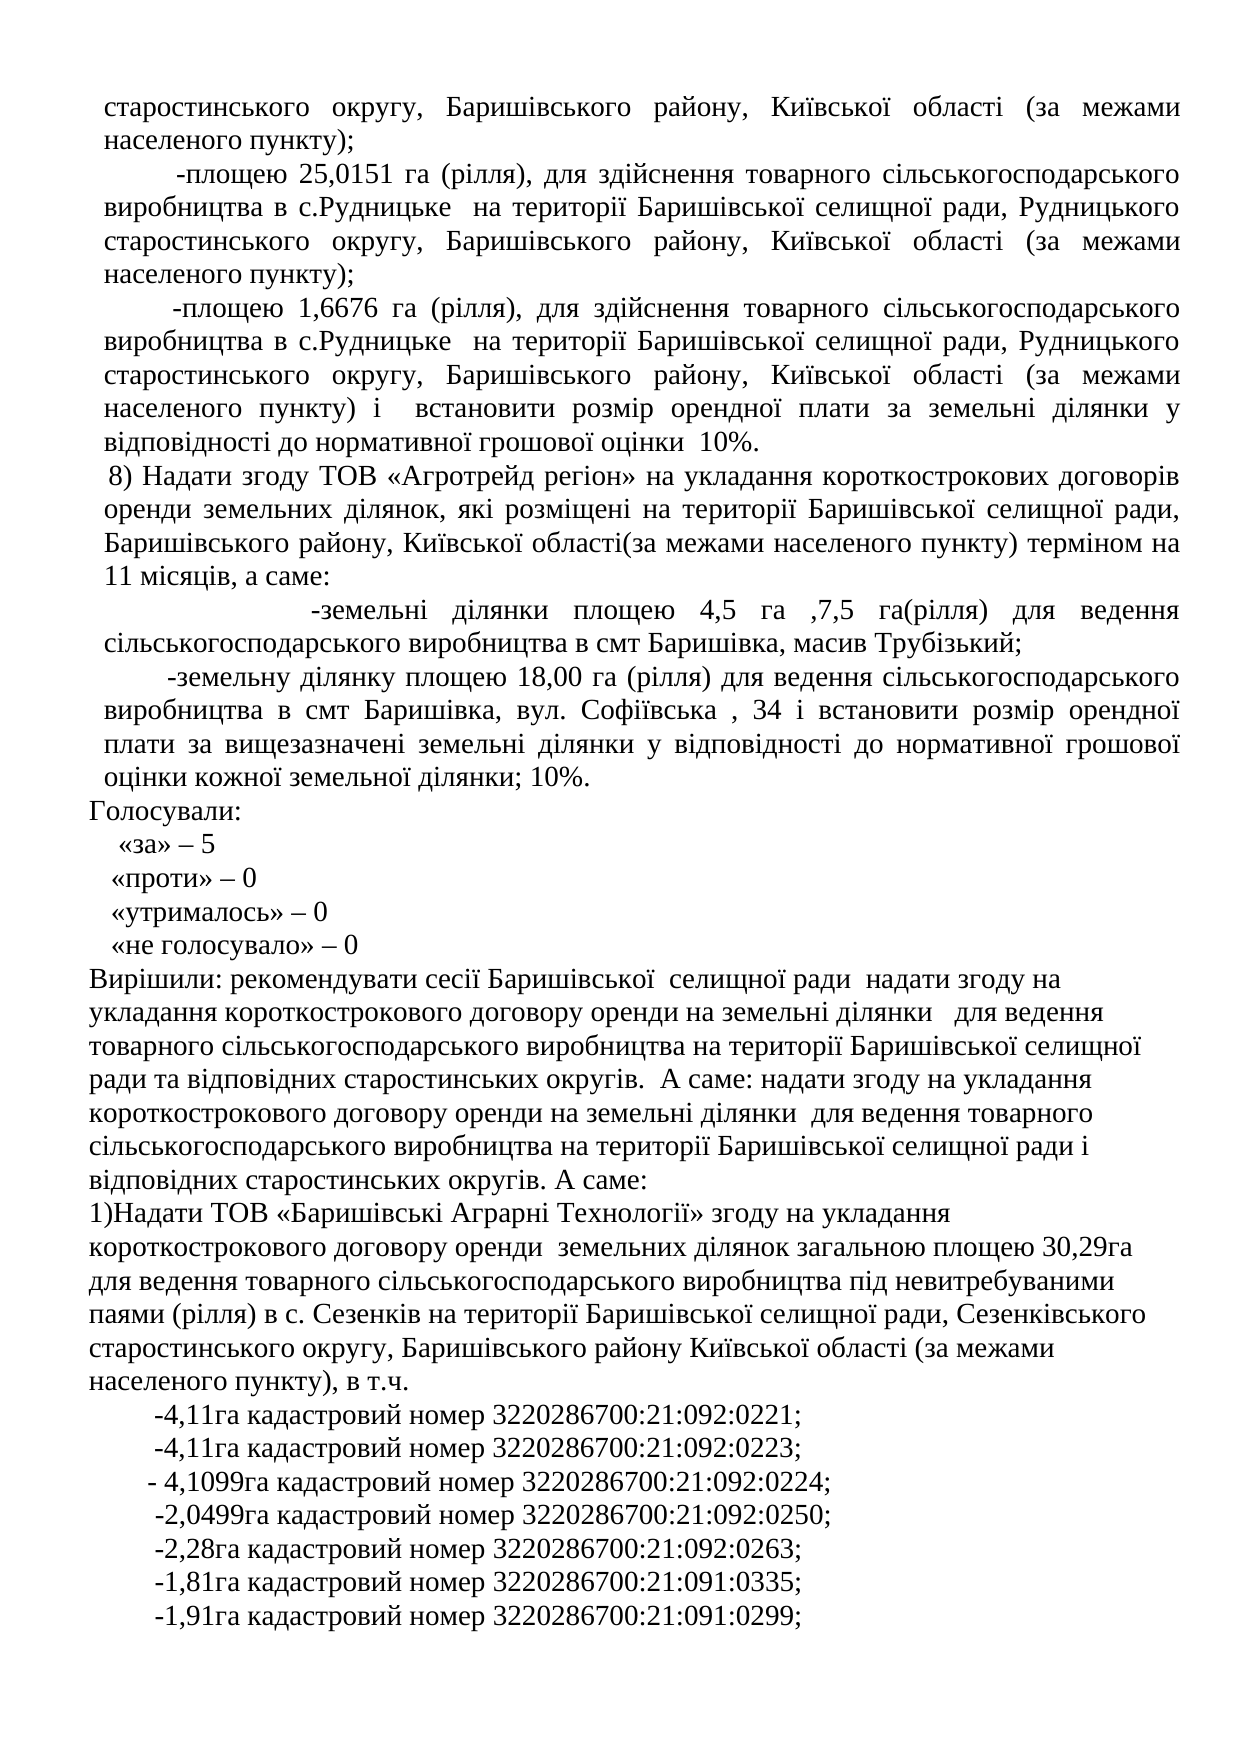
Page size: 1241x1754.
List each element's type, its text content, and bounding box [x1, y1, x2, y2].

text Голосували: [89, 793, 1181, 827]
text «не голосувало» – 0 [89, 927, 1181, 961]
text Вирішили: рекомендувати сесії Баришівської селищної ради надати згоду на укладання короткострокового договору оренди на земельні ділянки для ведення товарного сільськогосподарського виробництва на території Баришівської селищної ради та відповідних старостинських округів. А саме: надати згоду на укладання короткострокового договору оренди на земельні ділянки для ведення товарного сільськогосподарського виробництва на території Баришівської селищної ради і відповідних старостинських округів. А саме: [89, 961, 1181, 1196]
text 1)Надати ТОВ «Баришівські Аграрні Технології» згоду на укладання короткострокового договору оренди земельних ділянок загальною площею 30,29га для ведення товарного сільськогосподарського виробництва під невитребуваними паями (рілля) в с. Сезенків на території Баришівської селищної ради, Сезенківського старостинського округу, Баришівського району Київської області (за межами населеного пункту), в т.ч. [89, 1196, 1181, 1397]
text «за» – 5 [89, 827, 1181, 860]
text - 4,1099га кадастровий номер 3220286700:21:092:0224; [89, 1464, 1196, 1497]
text -земельні ділянки площею 4,5 га ,7,5 га(рілля) для ведення сільськогосподарського виробництва в смт Баришівка, масив Трубізький; [89, 592, 1181, 659]
text «проти» – 0 [89, 860, 1181, 894]
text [74, 89, 1181, 156]
text -площею 1,6676 га (рілля), для здійснення товарного сільськогосподарського виробництва в с.Рудницьке на території Баришівської селищної ради, Рудницького старостинського округу, Баришівського району, Київської області (за межами населеного пункту) і встановити розмір орендної плати за земельні ділянки у відповідності до нормативної грошової оцінки 10%. [74, 290, 1181, 458]
text -4,11га кадастровий номер 3220286700:21:092:0221; [59, 1397, 1181, 1430]
text 8) Надати згоду ТОВ «Агротрейд регіон» на укладання короткострокових договорів оренди земельних ділянок, які розміщені на території Баришівської селищної ради, Баришівського району, Київської області(за межами населеного пункту) терміном на 11 місяців, а саме: [89, 458, 1181, 592]
text -1,81га кадастровий номер 3220286700:21:091:0335; [89, 1564, 1196, 1598]
text -земельну ділянку площею 18,00 га (рілля) для ведення сільськогосподарського виробництва в смт Баришівка, вул. Софіївська , 34 і встановити розмір орендної плати за вищезазначені земельні ділянки у відповідності до нормативної грошової оцінки кожної земельної ділянки; 10%. [89, 659, 1181, 793]
text -2,28га кадастровий номер 3220286700:21:092:0263; [89, 1531, 1196, 1564]
text -4,11га кадастровий номер 3220286700:21:092:0223; [59, 1430, 1181, 1464]
text «утрималось» – 0 [89, 894, 1181, 927]
text -1,91га кадастровий номер 3220286700:21:091:0299; [89, 1598, 1196, 1632]
text -площею 25,0151 га (рілля), для здійснення товарного сільськогосподарського виробництва в с.Рудницьке на території Баришівської селищної ради, Рудницького старостинського округу, Баришівського району, Київської області (за межами населеного пункту); [74, 156, 1181, 290]
text -2,0499га кадастровий номер 3220286700:21:092:0250; [89, 1497, 1181, 1531]
